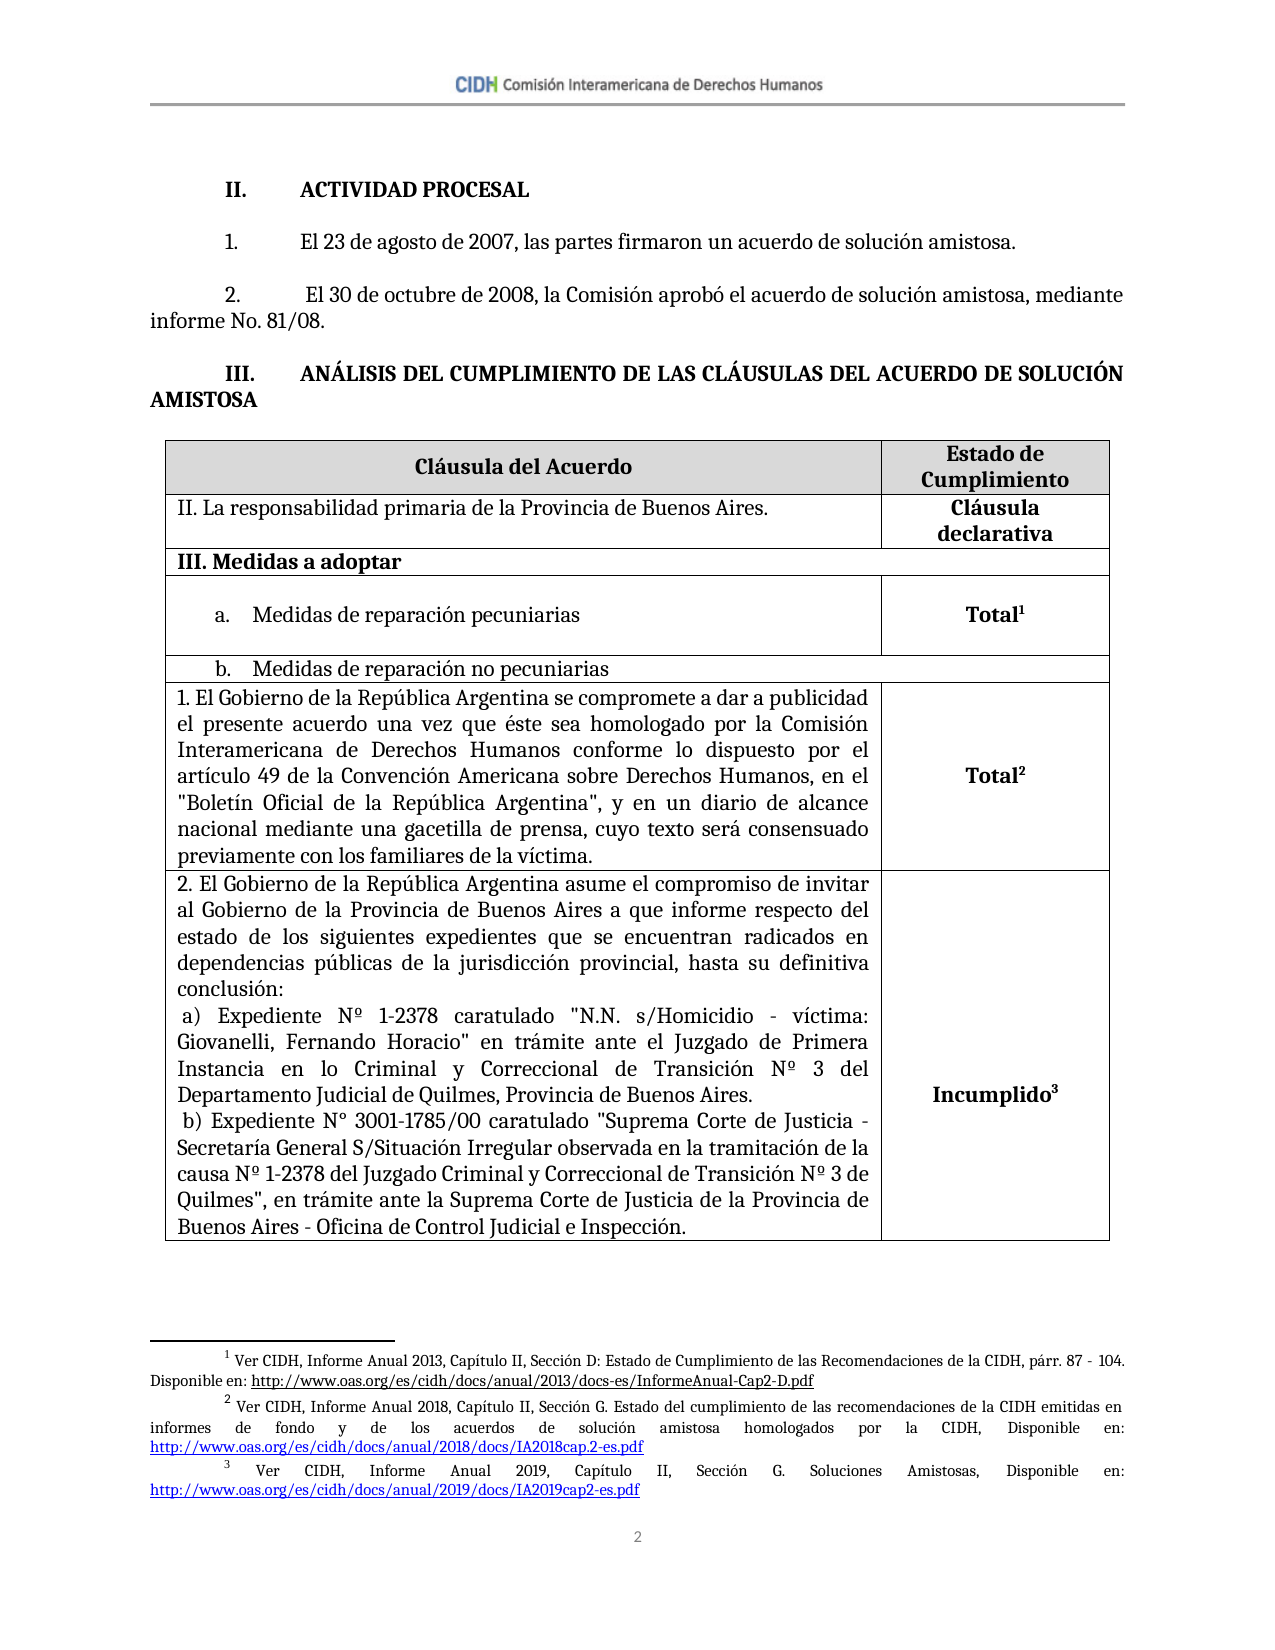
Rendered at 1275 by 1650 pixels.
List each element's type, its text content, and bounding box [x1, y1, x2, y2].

table_cell Medidas de reparación pecuniarias [166, 576, 881, 655]
table_cell 2. El Gobierno de la República Argentina asume el compromiso de invitar al Gobierno de la Provincia de Buenos Aires a que informe respecto del estado de los siguientes expedientes que se encuentran radicados en dependencias públicas de la jurisdicción provincial, hasta su definitiva conclusión: a) Expediente Nº 1-2378 caratulado "N.N. s/Homicidio - víctima: Giovanelli, Fernando Horacio" en trámite ante el Juzgado de Primera Instancia en lo Criminal y Correccional de Transición Nº 3 del Departamento Judicial de Quilmes, Provincia de Buenos Aires. b) Expediente N° 3001-1785/00 caratulado "Suprema Corte de Justicia - Secretaría General S/Situación Irregular observada en la tramitación de la causa Nº 1-2378 del Juzgado Criminal y Correccional de Transición Nº 3 de Quilmes", en trámite ante la Suprema Corte de Justicia de la Provincia de Buenos Aires - Oficina de Control Judicial e Inspección. [166, 871, 881, 1240]
table_cell Total [882, 576, 1109, 655]
table_cell Medidas de reparación no pecuniarias [166, 656, 1109, 682]
picture [449, 75, 826, 95]
table_cell 1. El Gobierno de la República Argentina se compromete a dar a publicidad el presente acuerdo una vez que éste sea homologado por la Comisión Interamericana de Derechos Humanos conforme lo dispuesto por el artículo 49 de la Convención Americana sobre Derechos Humanos, en el "Boletín Oficial de la República Argentina", y en un diario de alcance nacional mediante una gacetilla de prensa, cuyo texto será consensuado previamente con los familiares de la víctima. [166, 683, 881, 870]
table_cell III. Medidas a adoptar [166, 549, 1109, 575]
list ANÁLISIS DEL CUMPLIMIENTO DE LAS CLÁUSULAS DEL ACUERDO DE SOLUCIÓN AMISTOSA [150, 361, 1125, 413]
table_cell Cláusula declarativa [882, 495, 1109, 547]
table_cell Total [882, 683, 1109, 870]
table_header Cláusula del Acuerdo [166, 441, 881, 494]
list El 30 de octubre de 2008, la Comisión aprobó el acuerdo de solución amistosa, mediante informe No. 81/08. [150, 282, 1125, 334]
list El 23 de agosto de 2007, las partes firmaron un acuerdo de solución amistosa. [150, 229, 1125, 255]
table_header Estado de Cumplimiento [882, 441, 1109, 494]
table_cell Incumplido [882, 871, 1109, 1240]
table_cell II. La responsabilidad primaria de la Provincia de Buenos Aires. [166, 495, 881, 547]
list ACTIVIDAD PROCESAL [150, 176, 1125, 203]
